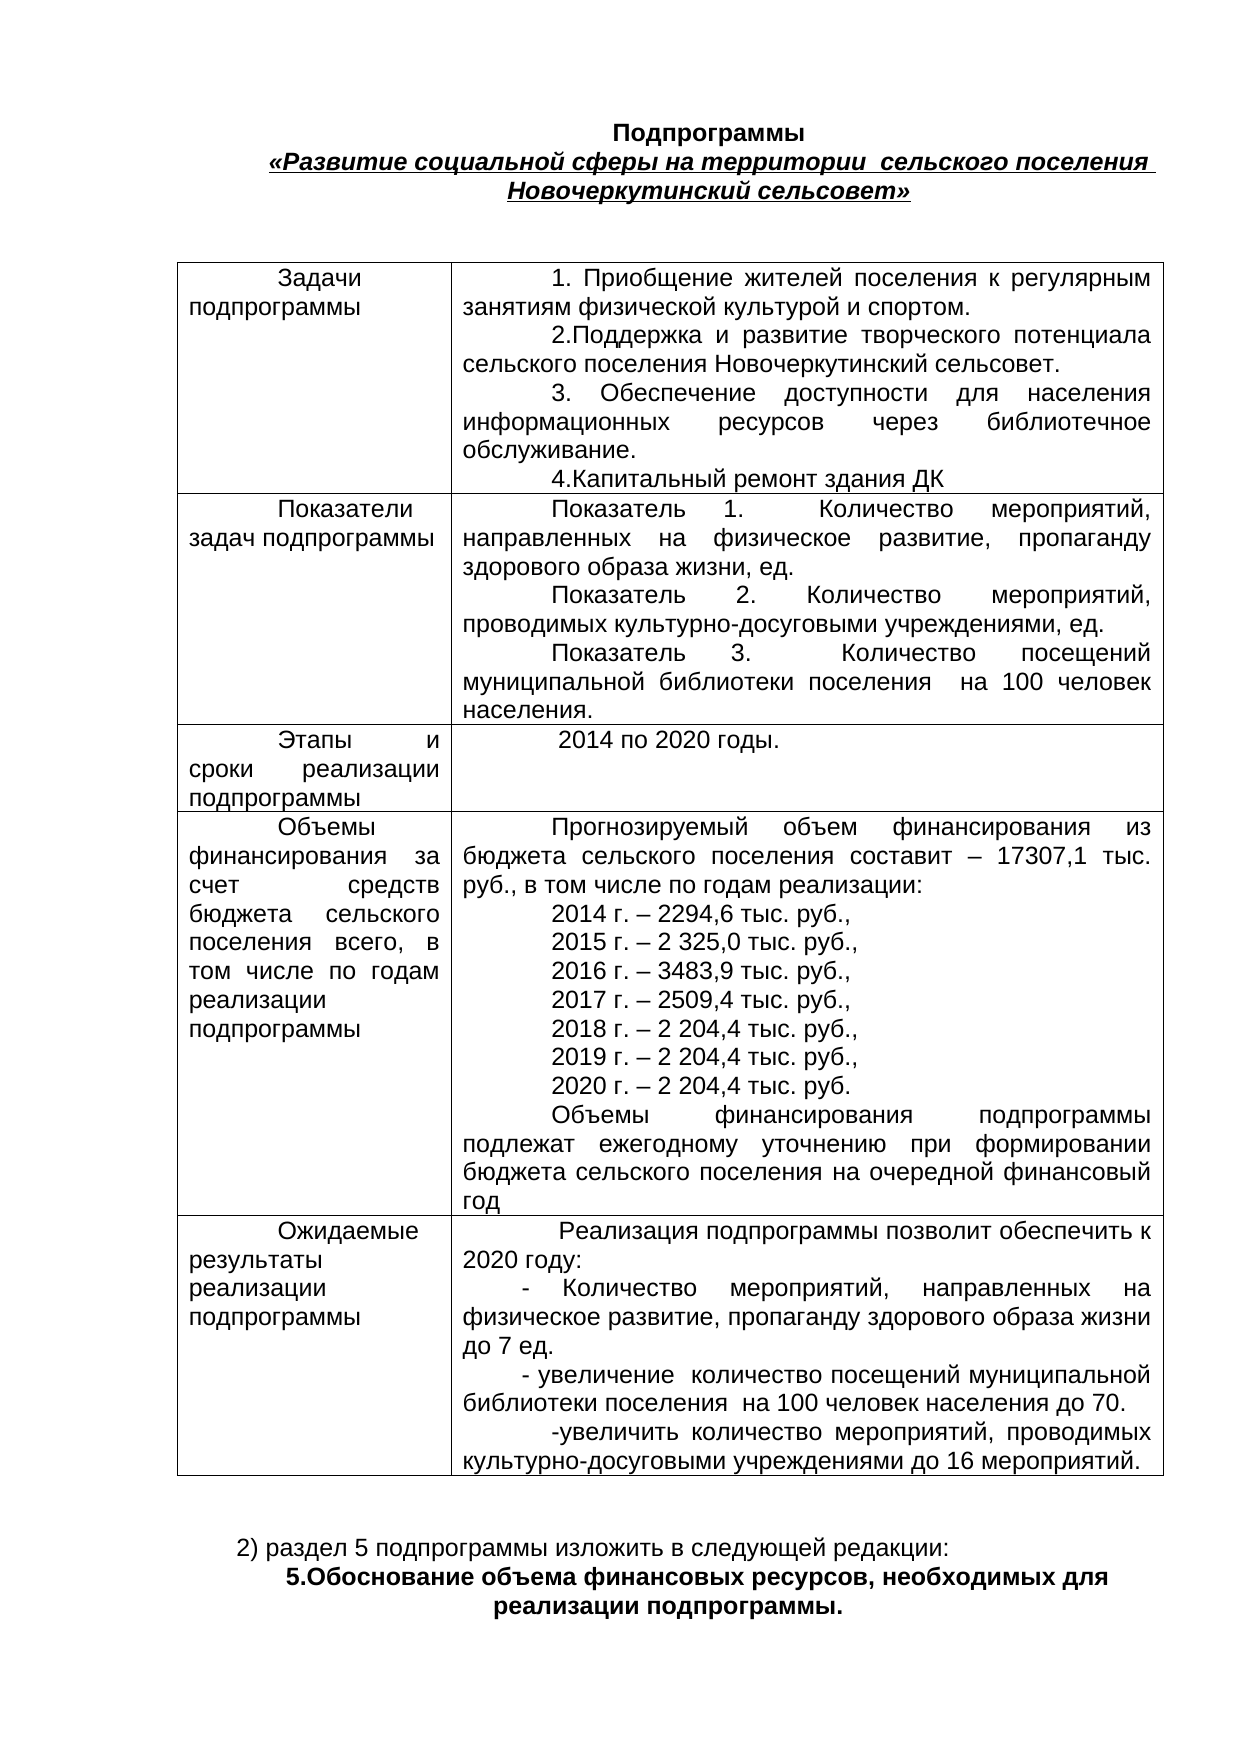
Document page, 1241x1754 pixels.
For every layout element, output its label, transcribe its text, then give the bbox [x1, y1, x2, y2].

text Подпрограммы [177, 118, 1152, 147]
table_cell Ожидаемые результаты реализации подпрограммы [178, 1216, 451, 1474]
text 5.Обоснование объема финансовых ресурсов, необходимых для реализации подпрограммы. [184, 1562, 1152, 1619]
table_cell Объемы финансирования за счет средств бюджета сельского поселения всего, в том числе по годам реализации подпрограммы [178, 812, 451, 1215]
table_cell Показатели задач подпрограммы [178, 494, 451, 724]
table_cell Реализация подпрограммы позволит обеспечить к 2020 году: - Количество мероприятий, направленных на физическое развитие, пропаганду здорового образа жизни до 7 ед. - увеличение количество посещений муниципальной библиотеки поселения на 100 человек населения до 70. -увеличить количество мероприятий, проводимых культурно-досуговыми учреждениями до 16 мероприятий. [452, 1216, 1163, 1474]
table_cell Прогнозируемый объем финансирования из бюджета сельского поселения составит – 17307,1 тыс. руб., в том числе по годам реализации: 2014 г. – 2294,6 тыс. руб., 2015 г. – 2 325,0 тыс. руб., 2016 г. – 3483,9 тыс. руб., 2017 г. – 2509,4 тыс. руб., 2018 г. – 2 204,4 тыс. руб., 2019 г. – 2 204,4 тыс. руб., 2020 г. – 2 204,4 тыс. руб. Объемы финансирования подпрограммы подлежат ежегодному уточнению при формировании бюджета сельского поселения на очередной финансовый год [452, 812, 1163, 1215]
text «Развитие социальной сферы на территории сельского поселения [177, 147, 1152, 176]
table_cell Показатель 1. Количество мероприятий, направленных на физическое развитие, пропаганду здорового образа жизни, ед. Показатель 2. Количество мероприятий, проводимых культурно-досуговыми учреждениями, ед. Показатель 3. Количество посещений муниципальной библиотеки поселения на 100 человек населения. [452, 494, 1163, 724]
text Новочеркутинский сельсовет» [177, 176, 1152, 204]
table_cell Этапы и сроки реализации подпрограммы [178, 725, 451, 811]
table_header Задачи подпрограммы [178, 263, 451, 493]
table_cell 2014 по 2020 годы. [452, 725, 1163, 811]
table_header 1. Приобщение жителей поселения к регулярным занятиям физической культурой и спортом. 2.Поддержка и развитие творческого потенциала сельского поселения Новочеркутинский сельсовет. 3. Обеспечение доступности для населения информационных ресурсов через библиотечное обслуживание. 4.Капитальный ремонт здания ДК [452, 263, 1163, 493]
text 2) раздел 5 подпрограммы изложить в следующей редакции: [177, 1533, 1152, 1562]
